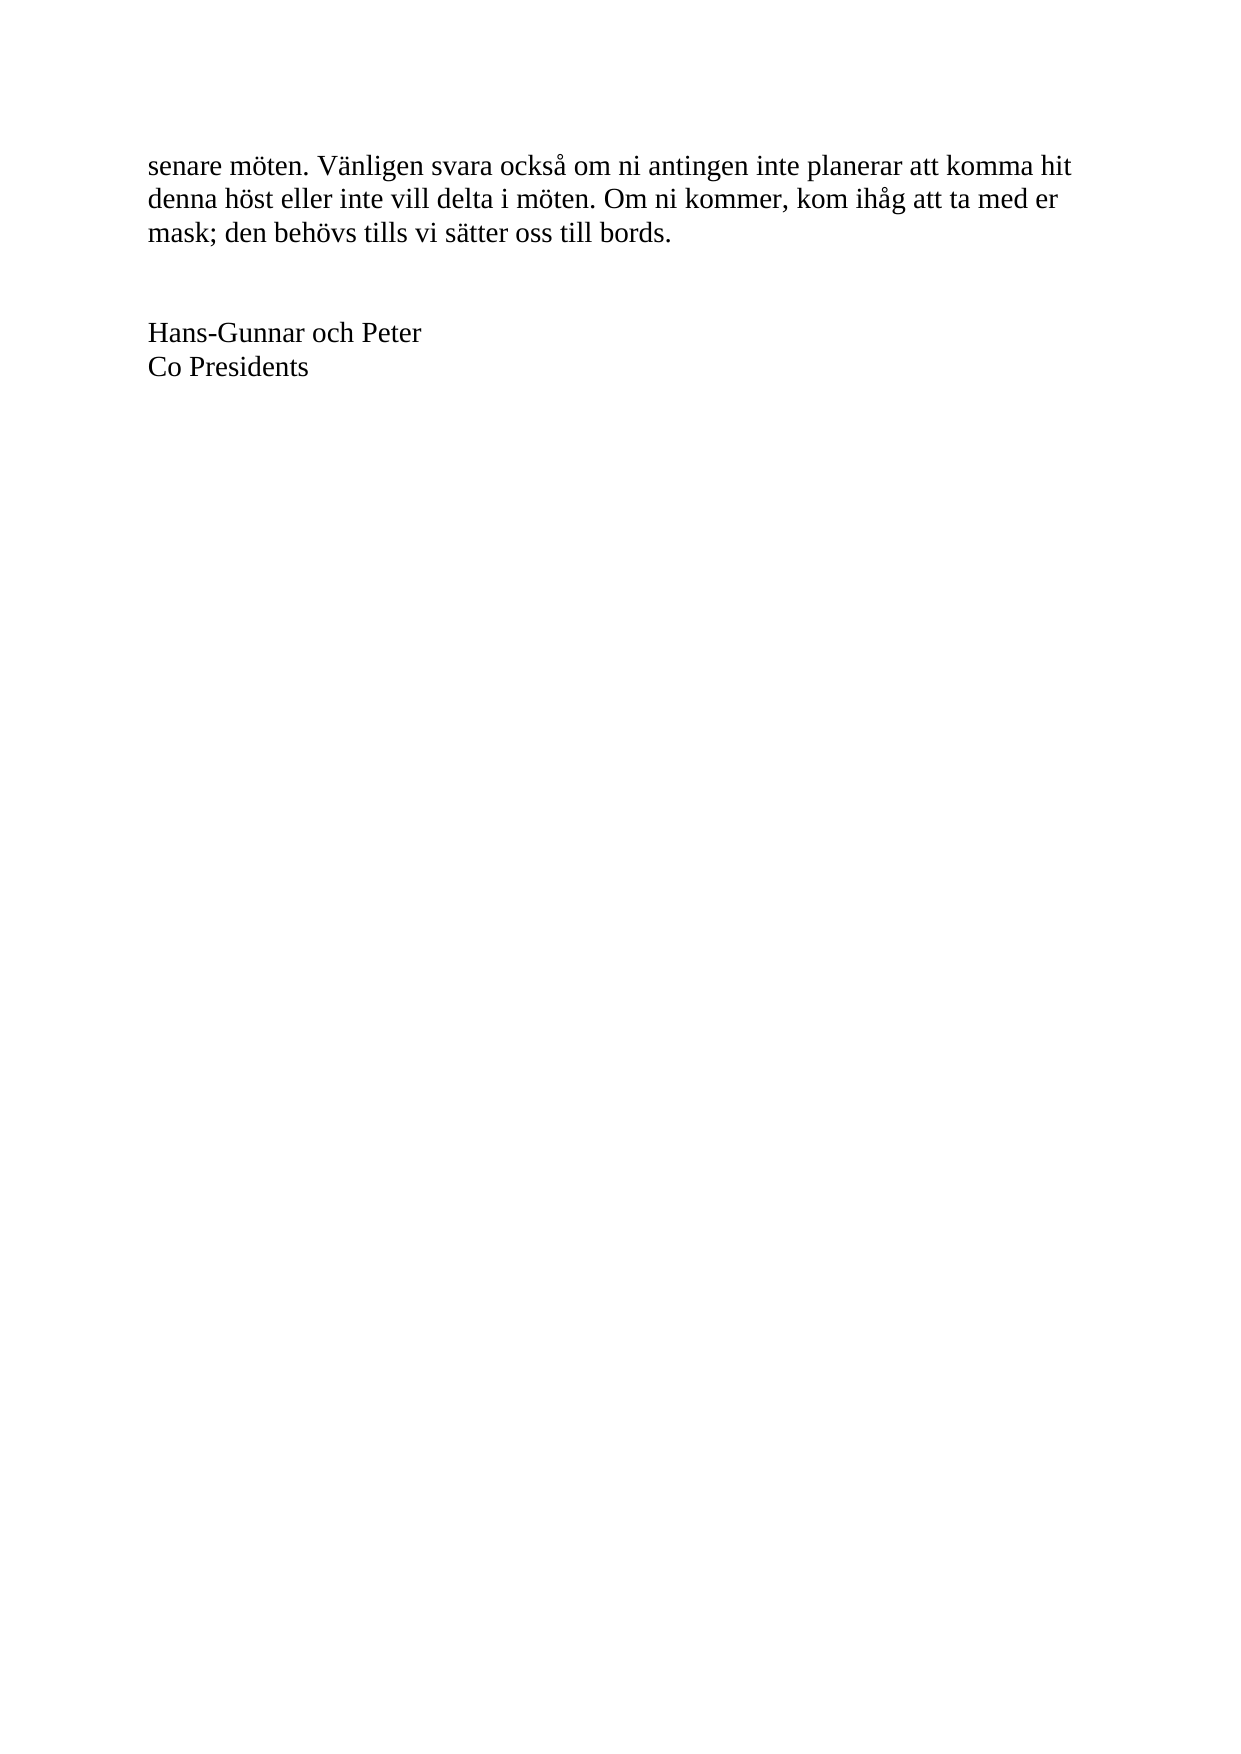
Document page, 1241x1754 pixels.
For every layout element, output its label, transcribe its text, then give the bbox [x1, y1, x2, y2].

text Co Presidents [148, 349, 1093, 382]
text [148, 148, 1093, 248]
text Hans-Gunnar och Peter [148, 315, 1093, 349]
